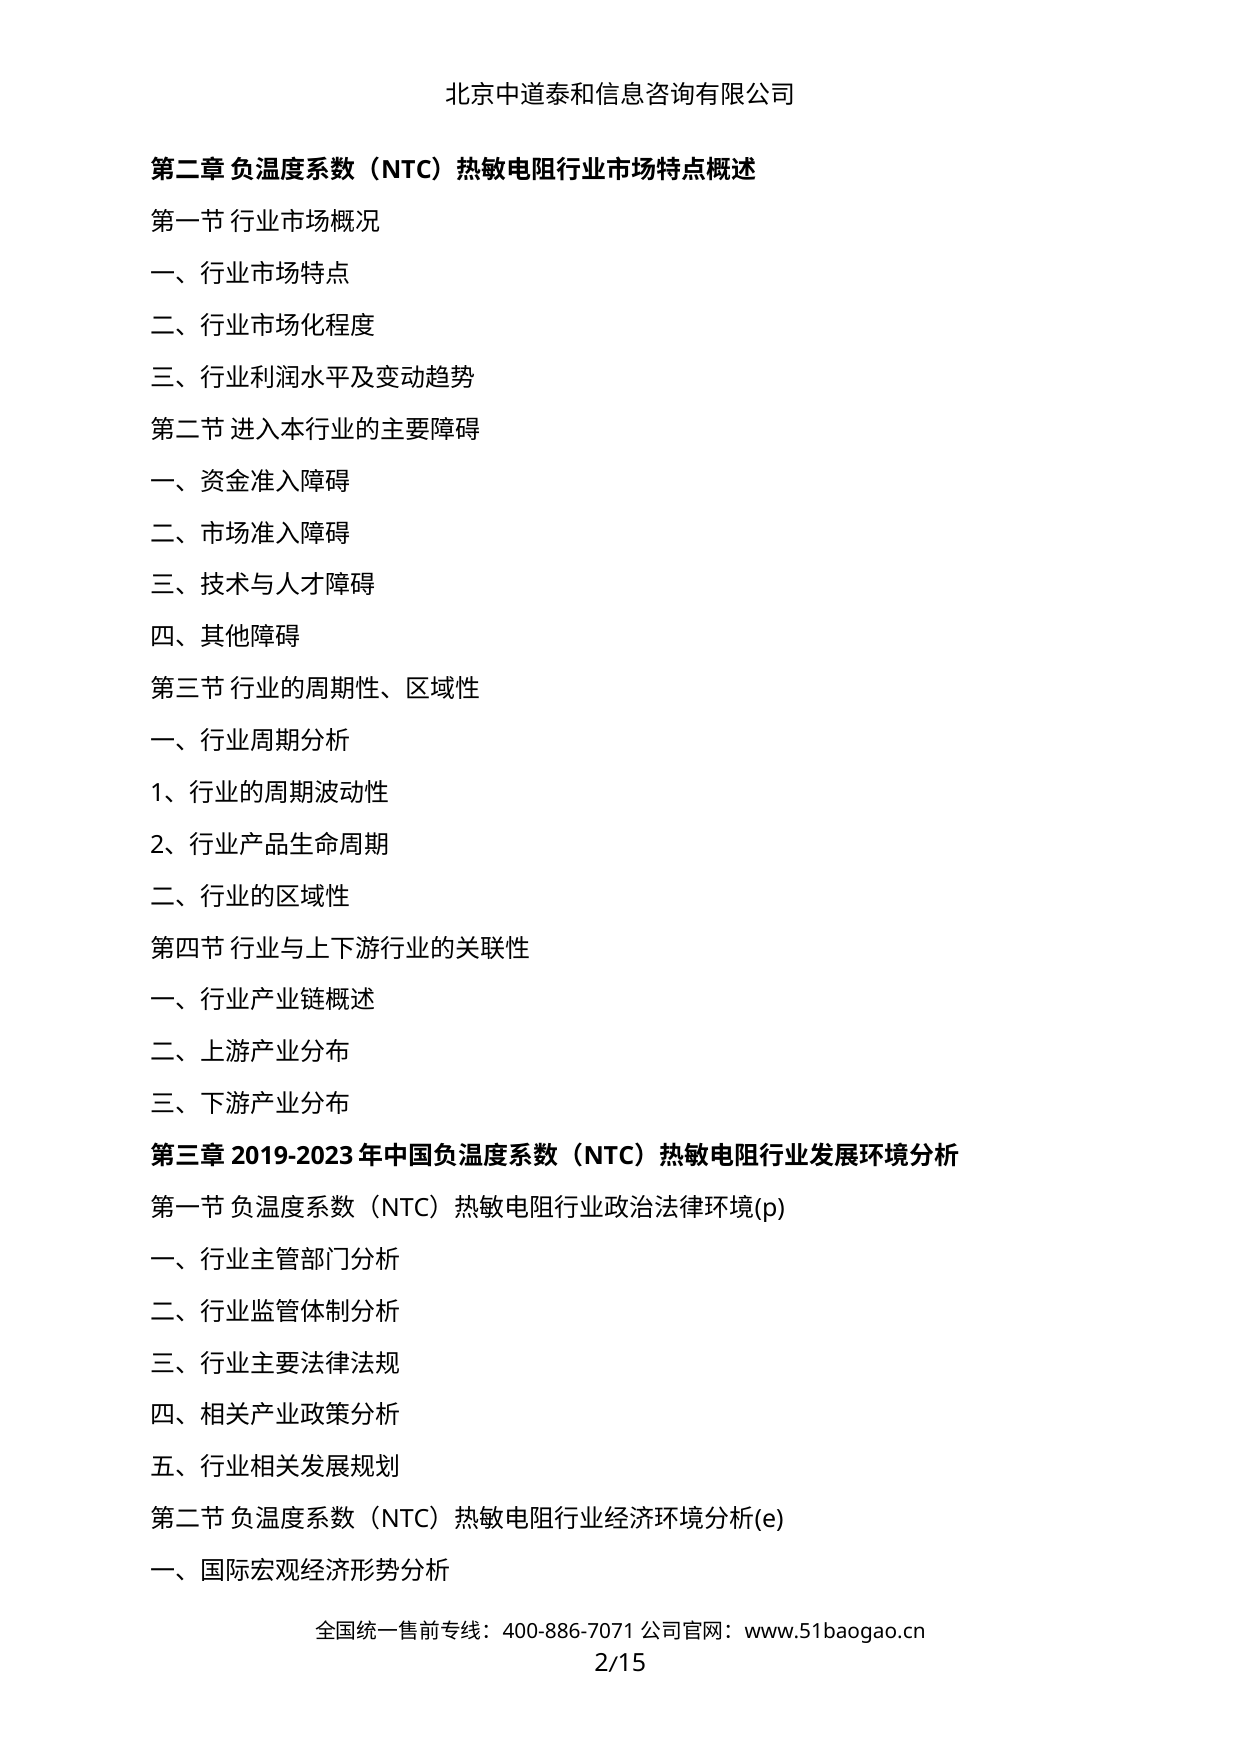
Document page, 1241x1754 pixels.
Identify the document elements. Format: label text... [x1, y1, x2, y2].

text 一、国际宏观经济形势分析 [150, 1551, 1090, 1587]
text 四、其他障碍 [150, 617, 1090, 653]
text 三、技术与人才障碍 [150, 565, 1090, 601]
text 一、行业周期分析 [150, 721, 1090, 757]
text 二、行业监管体制分析 [150, 1291, 1090, 1327]
text 三、下游产业分布 [150, 1084, 1090, 1120]
text 2、行业产品生命周期 [150, 824, 1090, 861]
text 二、行业的区域性 [150, 876, 1090, 912]
text 一、资金准入障碍 [150, 461, 1090, 497]
text 一、行业产业链概述 [150, 980, 1090, 1016]
text 1、行业的周期波动性 [150, 772, 1090, 809]
text 第三章 2019-2023年中国负温度系数（NTC）热敏电阻行业发展环境分析 [150, 1136, 1090, 1172]
text 第二节 负温度系数（NTC）热敏电阻行业经济环境分析(e) [150, 1499, 1090, 1535]
text 三、行业利润水平及变动趋势 [150, 357, 1090, 394]
text 第一节 行业市场概况 [150, 202, 1090, 238]
text 第一节 负温度系数（NTC）热敏电阻行业政治法律环境(p) [150, 1187, 1090, 1224]
text 第二章 负温度系数（NTC）热敏电阻行业市场特点概述 [150, 150, 1090, 186]
text 第三节 行业的周期性、区域性 [150, 669, 1090, 705]
text 一、行业市场特点 [150, 254, 1090, 290]
text 一、行业主管部门分析 [150, 1239, 1090, 1276]
text 二、上游产业分布 [150, 1032, 1090, 1068]
text 第二节 进入本行业的主要障碍 [150, 409, 1090, 446]
text 二、行业市场化程度 [150, 306, 1090, 342]
text 第四节 行业与上下游行业的关联性 [150, 928, 1090, 964]
text 三、行业主要法律法规 [150, 1343, 1090, 1379]
text 四、相关产业政策分析 [150, 1395, 1090, 1431]
text 二、市场准入障碍 [150, 513, 1090, 549]
text 五、行业相关发展规划 [150, 1447, 1090, 1483]
